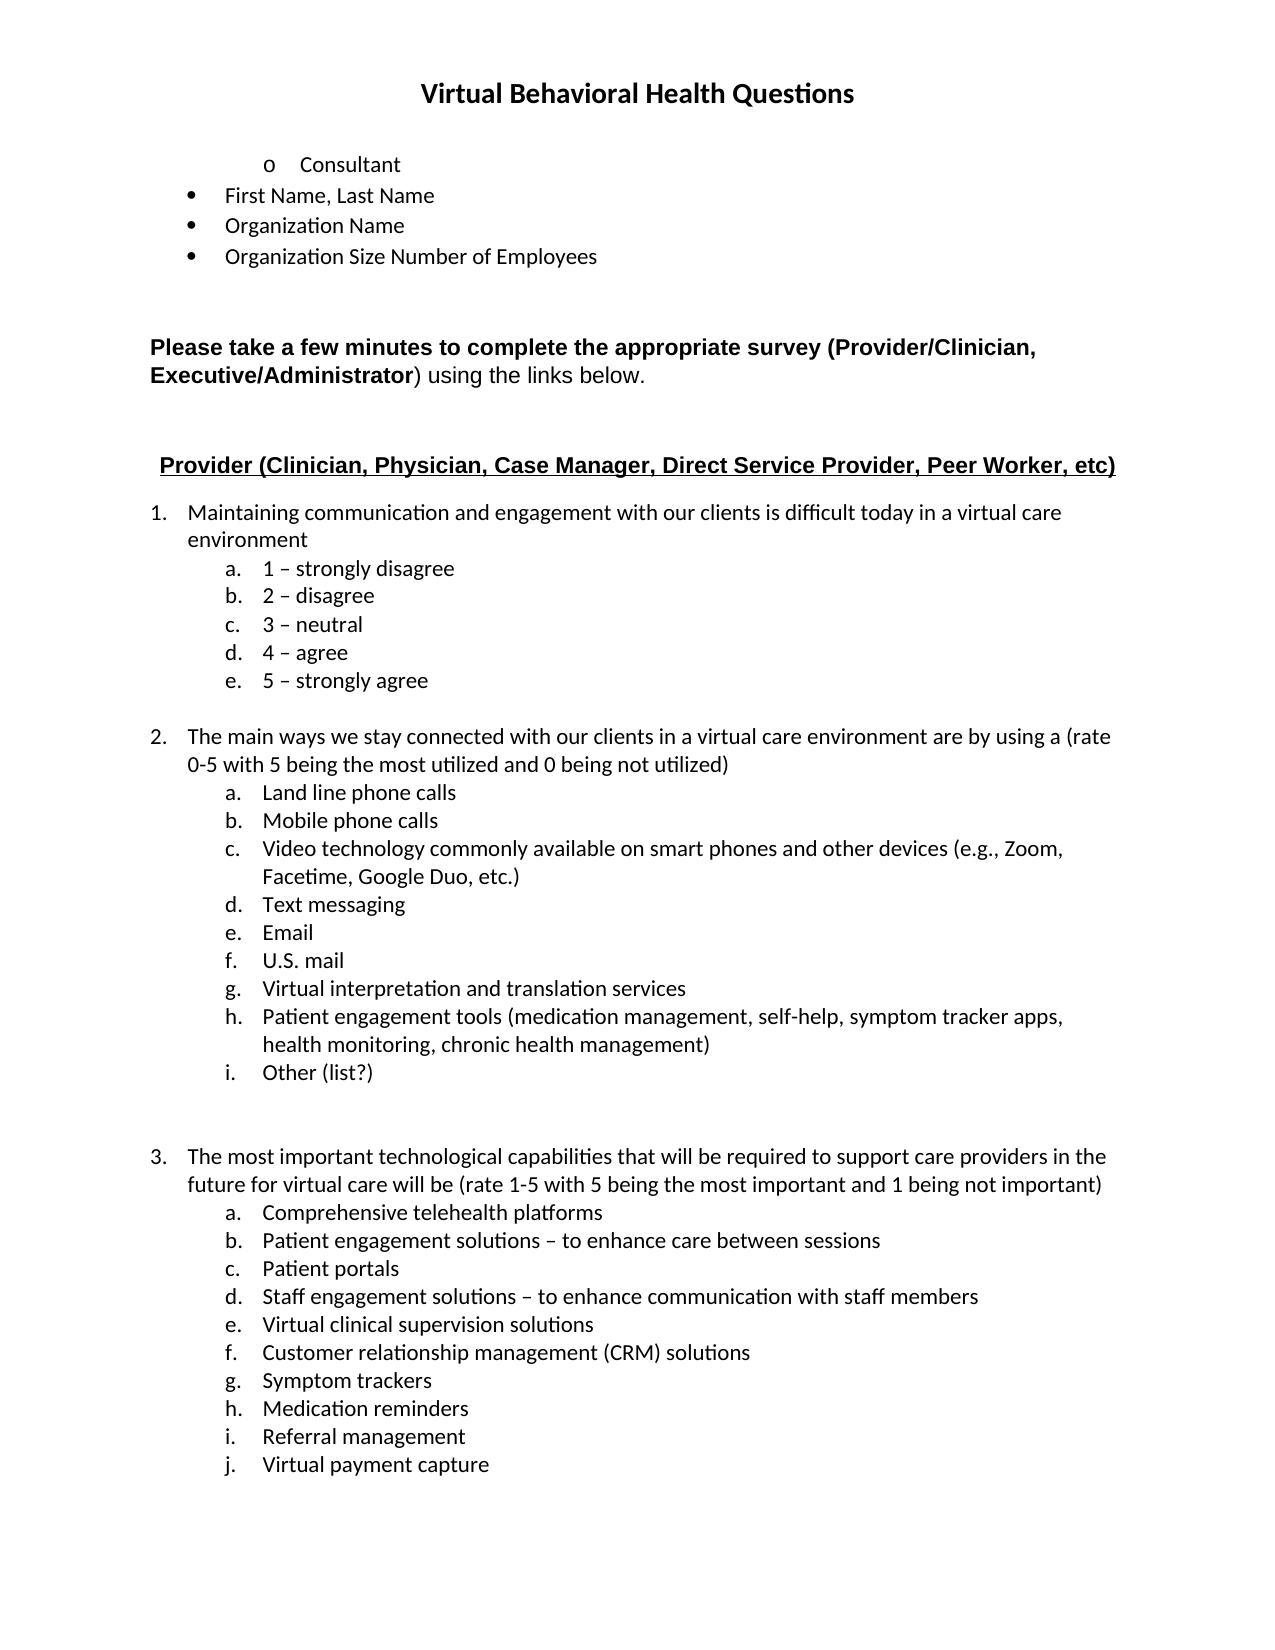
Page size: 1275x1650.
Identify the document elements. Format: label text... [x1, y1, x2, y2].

list Land line phone calls [225, 778, 1125, 806]
list Customer relationship management (CRM) solutions [225, 1338, 1125, 1366]
text Please take a few minutes to complete the appropriate survey (Provider/Clinician, Executive/Administrator) using the links below. [150, 334, 1125, 389]
list Email [225, 918, 1125, 946]
list U.S. mail [225, 946, 1125, 974]
list Organization Size Number of Employees [187, 242, 1125, 270]
list Video technology commonly available on smart phones and other devices (e.g., Zoom, Facetime, Google Duo, etc.) [225, 834, 1125, 890]
text Provider (Clinician, Physician, Case Manager, Direct Service Provider, Peer Worker, etc) [150, 452, 1125, 479]
list Patient engagement solutions – to enhance care between sessions [225, 1226, 1125, 1254]
list Virtual clinical supervision solutions [225, 1310, 1125, 1338]
list Staff engagement solutions – to enhance communication with staff members [225, 1282, 1125, 1310]
list Patient portals [225, 1254, 1125, 1282]
list First Name, Last Name [187, 181, 1125, 209]
list Mobile phone calls [225, 806, 1125, 834]
list Virtual interpretation and translation services [225, 974, 1125, 1002]
list The most important technological capabilities that will be required to support care providers in the future for virtual care will be (rate 1-5 with 5 being the most important and 1 being not important) [150, 1142, 1125, 1198]
list 5 – strongly agree [225, 666, 1125, 694]
list The main ways we stay connected with our clients in a virtual care environment are by using a (rate 0-5 with 5 being the most utilized and 0 being not utilized) [150, 722, 1125, 778]
list Symptom trackers [225, 1366, 1125, 1394]
list Text messaging [225, 890, 1125, 918]
list Other (list?) [225, 1058, 1125, 1086]
list 2 – disagree [225, 582, 1125, 610]
list Patient engagement tools (medication management, self-help, symptom tracker apps, health monitoring, chronic health management) [225, 1002, 1125, 1058]
list Referral management [225, 1422, 1125, 1450]
list Comprehensive telehealth platforms [225, 1198, 1125, 1226]
list Medication reminders [225, 1394, 1125, 1422]
list 1 – strongly disagree [225, 554, 1125, 582]
list Virtual payment capture [225, 1450, 1125, 1478]
list Maintaining communication and engagement with our clients is difficult today in a virtual care environment [150, 498, 1125, 554]
list 4 – agree [225, 638, 1125, 666]
list 3 – neutral [225, 610, 1125, 638]
list Organization Name [187, 212, 1125, 240]
list Consultant [262, 150, 1125, 179]
